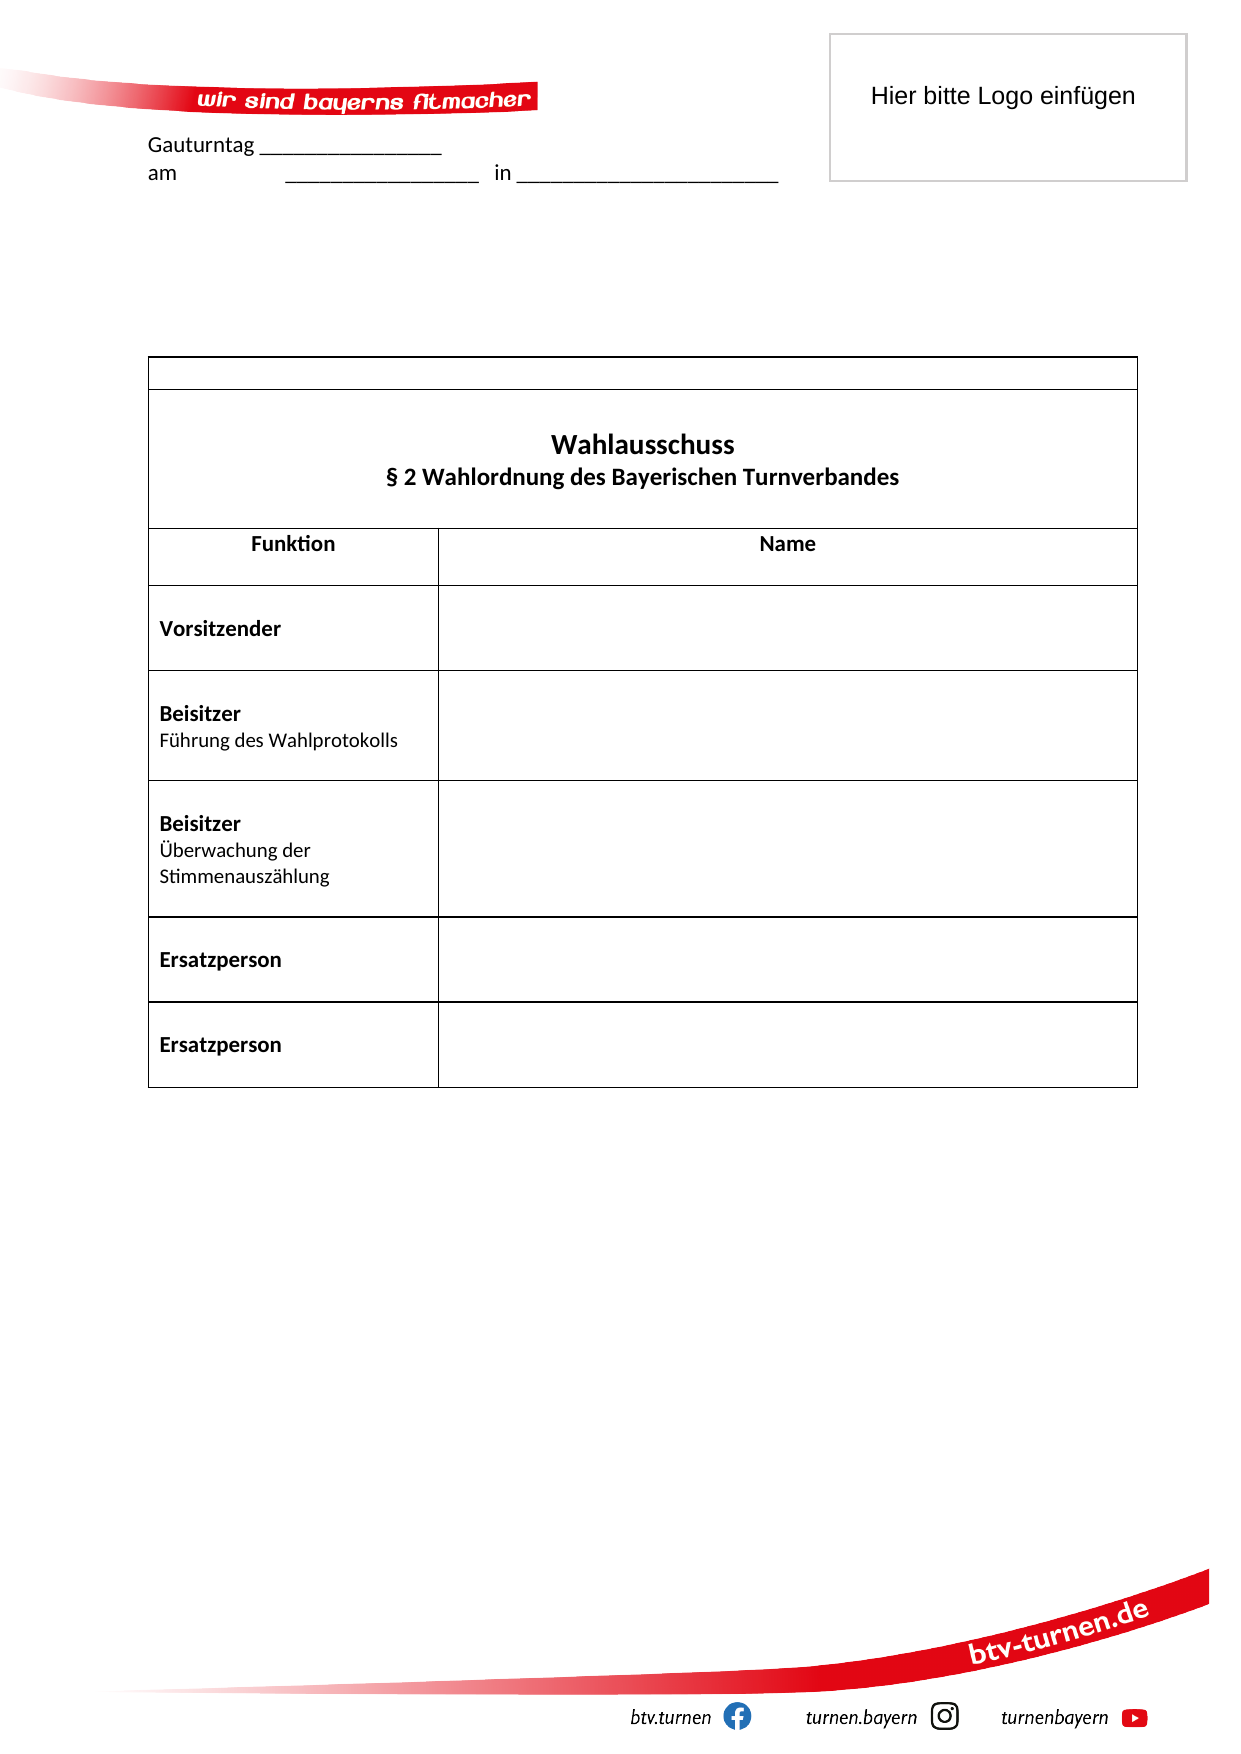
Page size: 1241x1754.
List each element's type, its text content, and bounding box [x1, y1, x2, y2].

picture [0, 68, 538, 115]
table_cell [439, 918, 1137, 1001]
table_cell Wahlausschuss § 2 Wahlordnung des Bayerischen Turnverbandes [149, 390, 1137, 528]
table_cell Funktion [149, 529, 438, 585]
picture [70, 1568, 1210, 1732]
table_cell [439, 671, 1137, 780]
table_cell [439, 781, 1137, 916]
table_header [149, 358, 1137, 389]
table_cell [439, 586, 1137, 670]
table_cell Beisitzer Führung des Wahlprotokolls [149, 671, 438, 780]
table_cell Ersatzperson [149, 1003, 438, 1087]
table_cell Vorsitzender [149, 586, 438, 670]
table_cell Beisitzer Überwachung der Stimmenauszählung [149, 781, 438, 916]
table_cell Ersatzperson [149, 918, 438, 1001]
table_cell Name [439, 529, 1137, 585]
table_cell [439, 1003, 1137, 1087]
